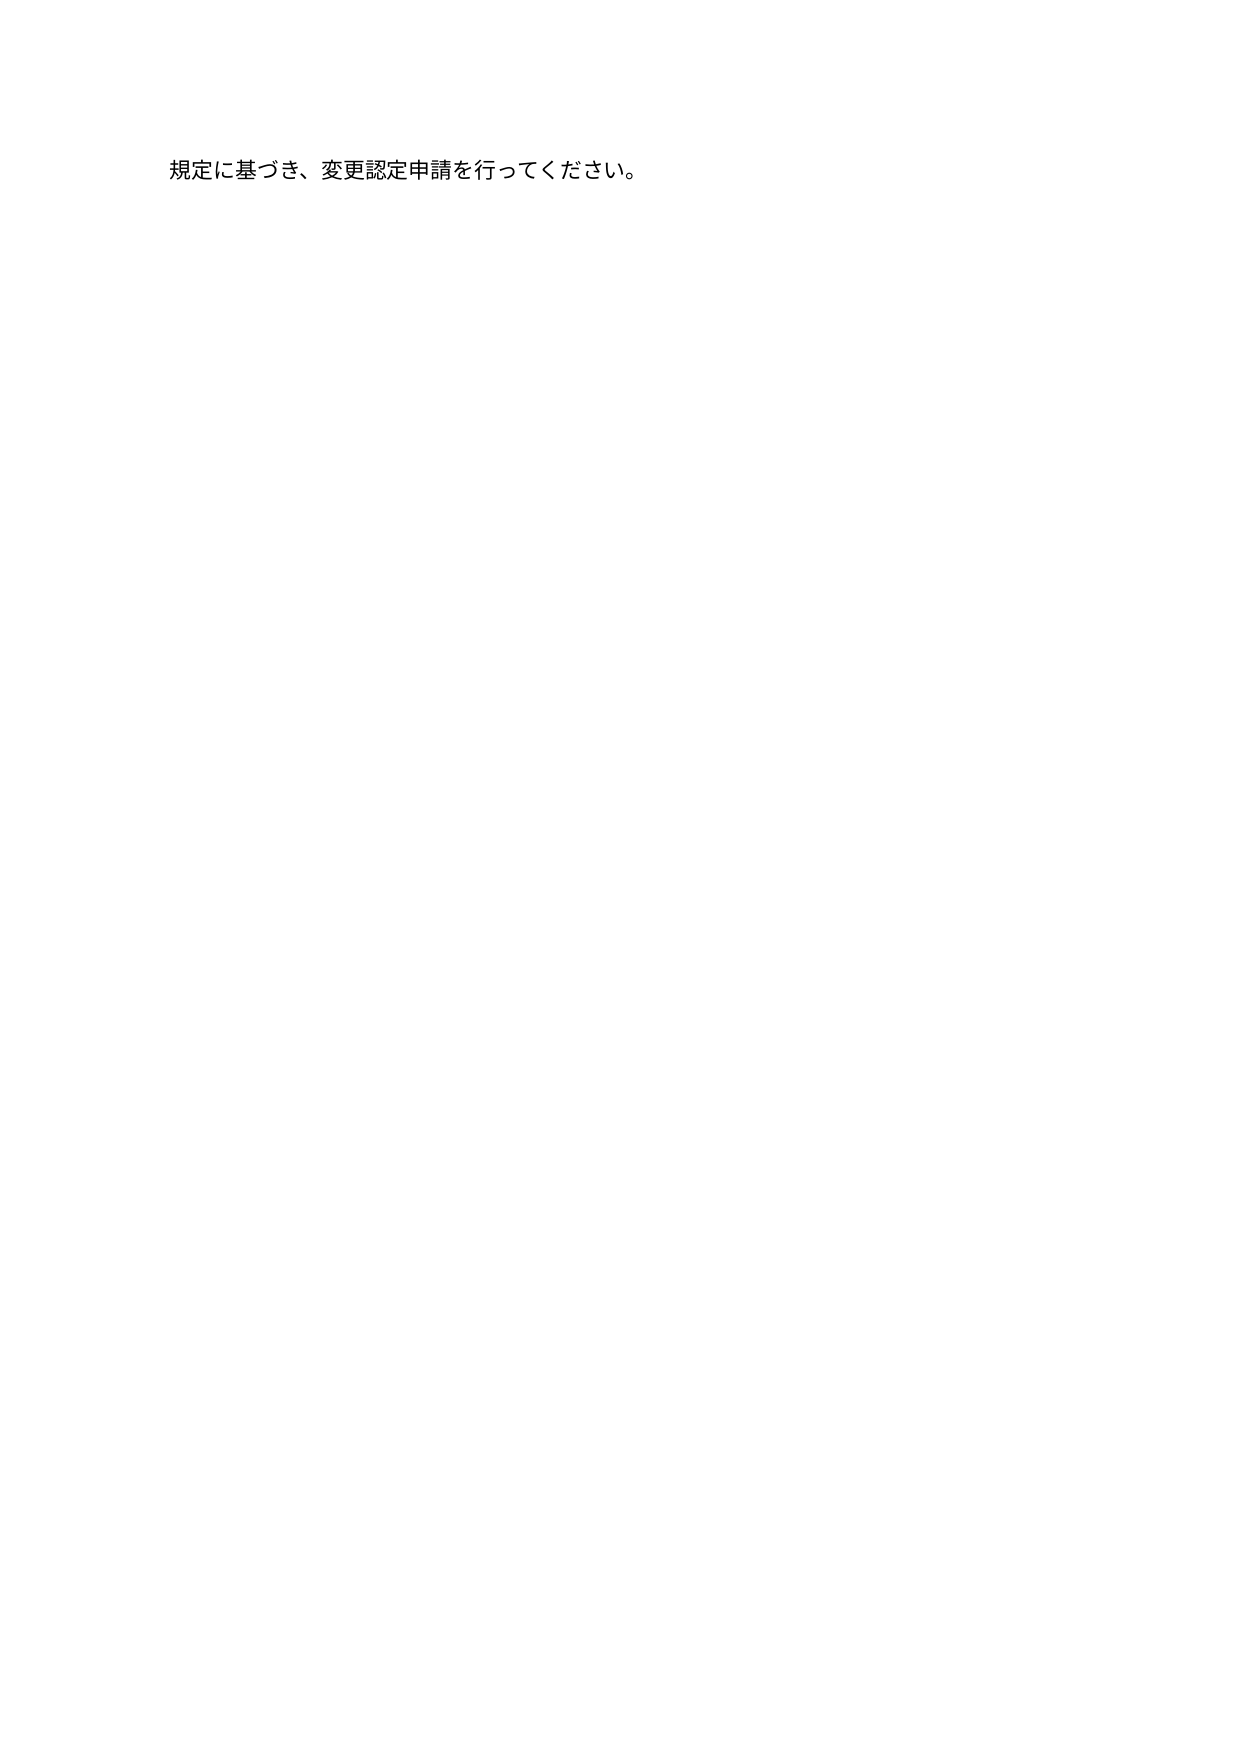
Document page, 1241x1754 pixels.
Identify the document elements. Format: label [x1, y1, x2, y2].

text [148, 150, 1107, 187]
